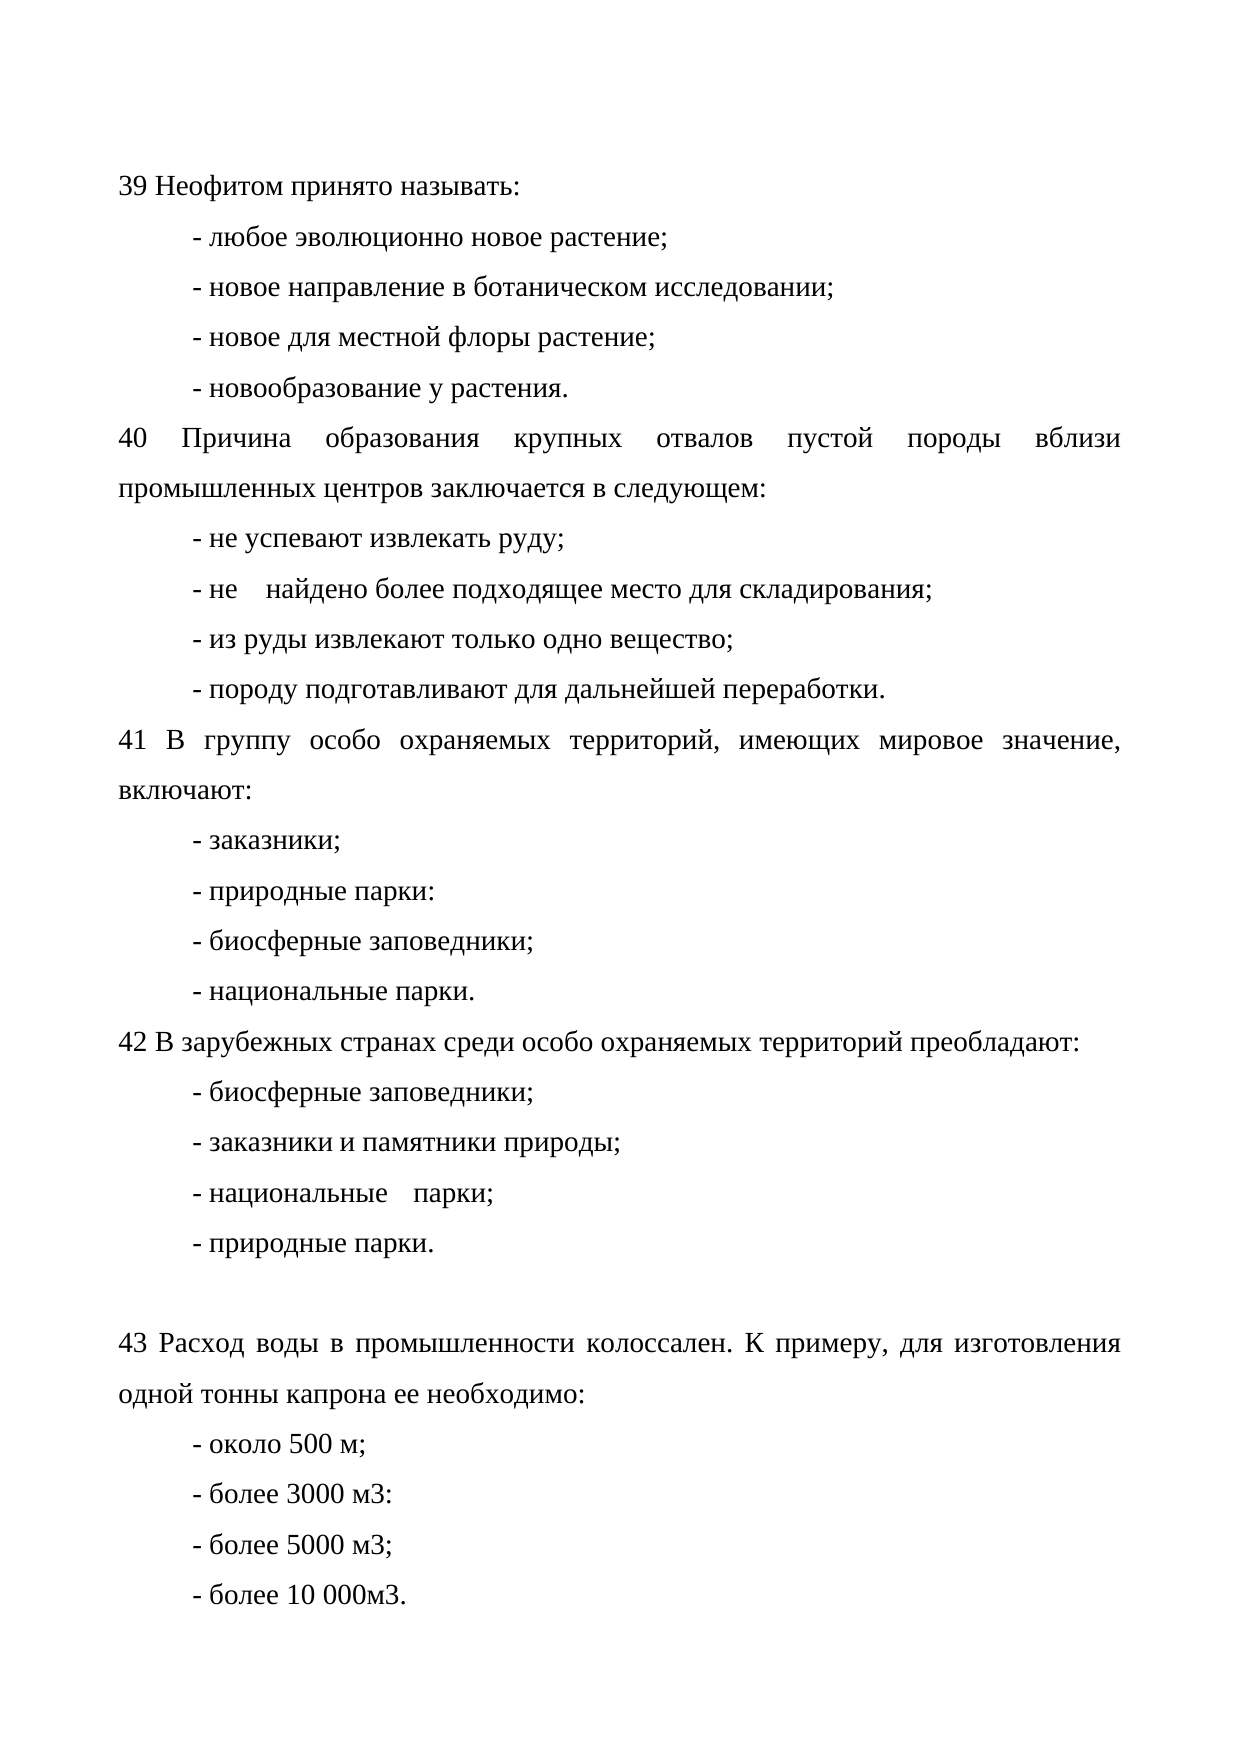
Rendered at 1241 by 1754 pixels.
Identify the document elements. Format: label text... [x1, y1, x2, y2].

text - не успевают извлекать руду; [118, 521, 1122, 554]
text - новое для местной флоры растение; [118, 319, 1122, 353]
text 43 Расход воды в промышленности колоссален. К примеру, для изготовления одной тонны капрона ее необходимо: [118, 1326, 1122, 1409]
text - породу подготавливают для дальнейшей переработки. [118, 672, 1122, 705]
text - около 500 м; [118, 1426, 1122, 1460]
text 41 В группу особо охраняемых территорий, имеющих мировое значение, включают: [118, 722, 1122, 806]
text - более 10 000м3. [118, 1577, 1122, 1611]
text - биосферные заповедники; [118, 923, 1122, 957]
text - национальные парки; [118, 1175, 1122, 1208]
text - любое эволюционно новое растение; [118, 219, 1122, 252]
text - биосферные заповедники; [118, 1074, 1122, 1108]
text - не найдено более подходящее место для складирования; [118, 571, 1122, 604]
text - более 3000 м3: [118, 1477, 1122, 1510]
text - национальные парки. [118, 973, 1122, 1007]
text - заказники и памятники природы; [118, 1124, 1122, 1158]
text 39 Неофитом принято называть: [118, 168, 1122, 202]
text - заказники; [118, 822, 1122, 856]
text - природные парки. [118, 1225, 1122, 1258]
text 40 Причина образования крупных отвалов пустой породы вблизи промышленных центров заключается в следующем: [118, 420, 1122, 504]
text - природные парки: [118, 873, 1122, 906]
text - новообразование у растения. [118, 370, 1122, 403]
text - более 5000 м3; [118, 1527, 1122, 1560]
text 42 В зарубежных странах среди особо охраняемых территорий преобладают: [118, 1024, 1122, 1057]
text - новое направление в ботаническом исследовании; [118, 269, 1122, 303]
text - из руды извлекают только одно вещество; [118, 621, 1122, 655]
